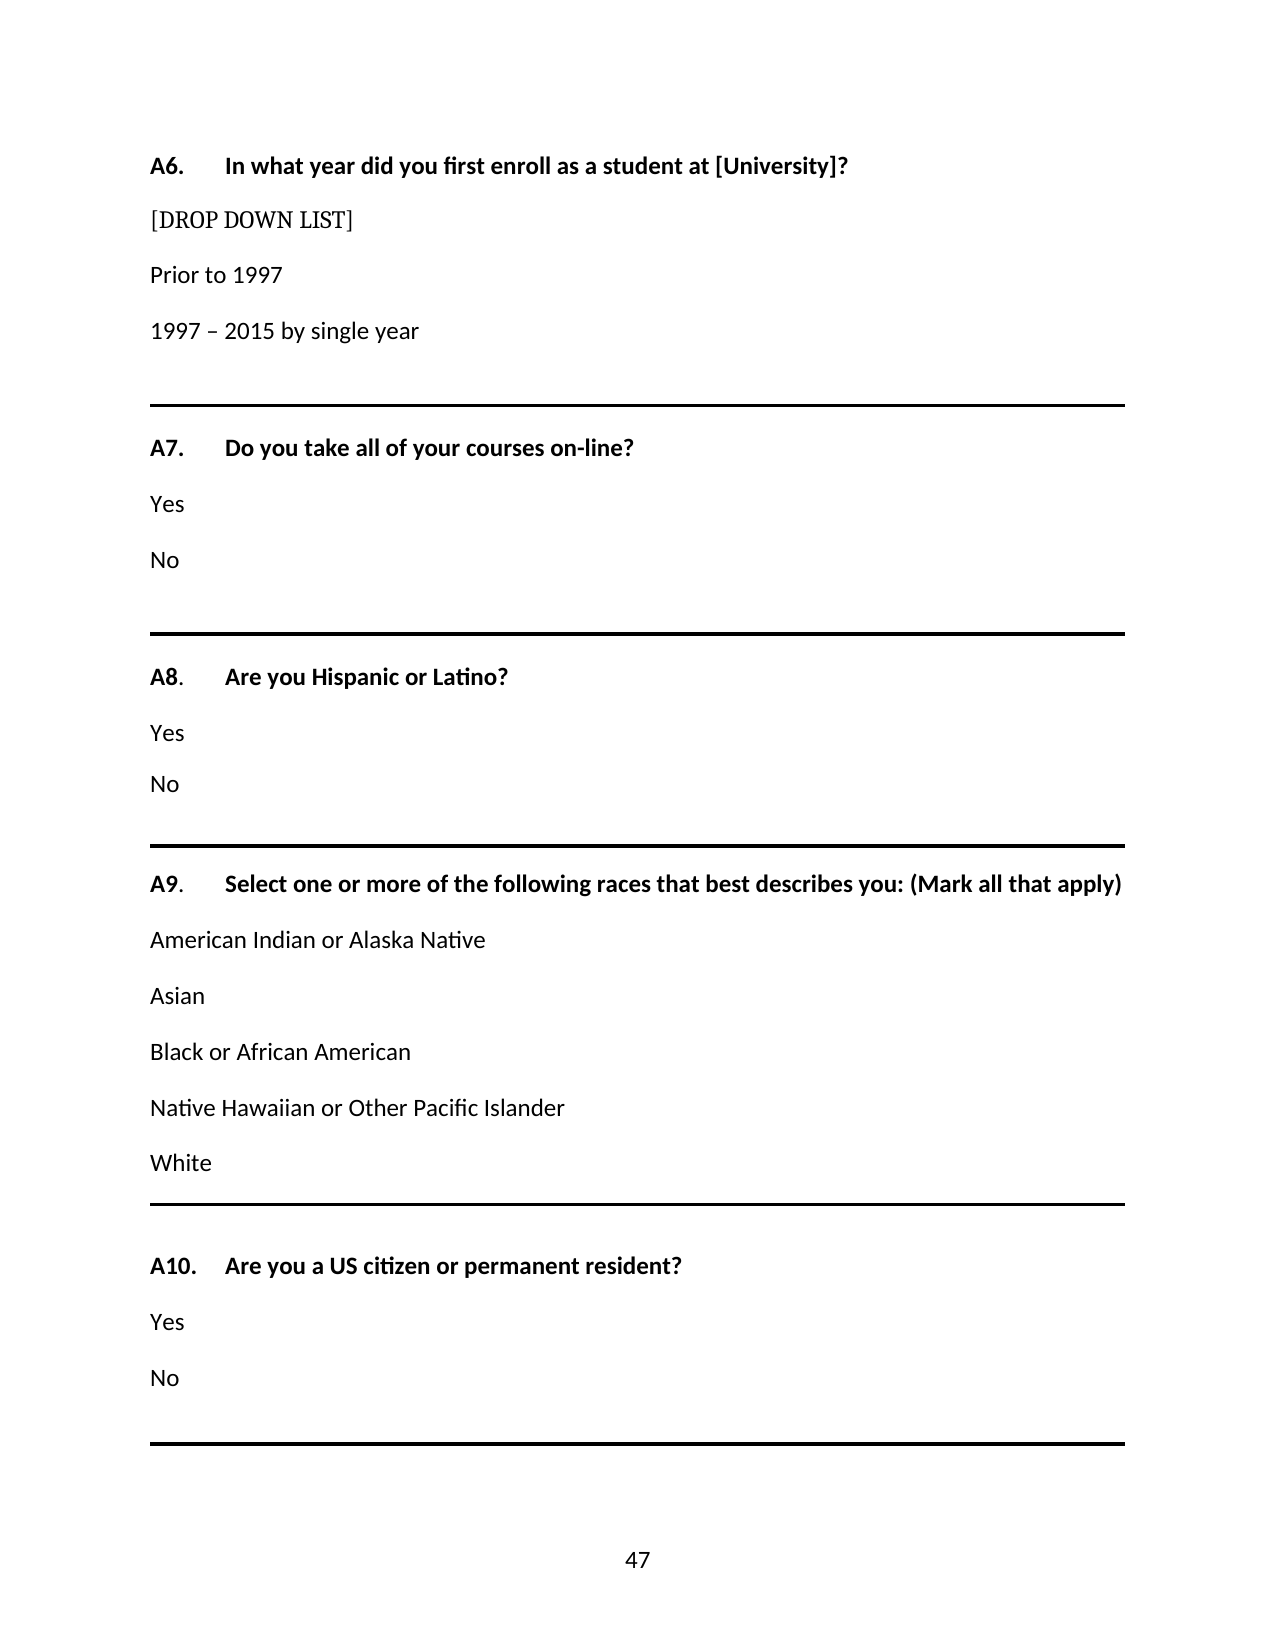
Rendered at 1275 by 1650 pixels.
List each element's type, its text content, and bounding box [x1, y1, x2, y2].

text No [150, 1362, 1125, 1392]
text No [150, 768, 1125, 799]
text A9. Select one or more of the following races that best describes you: (Mark all that apply) [150, 868, 1125, 899]
text Prior to 1997 [150, 260, 1125, 290]
text White [150, 1148, 1125, 1178]
text American Indian or Alaska Native [150, 924, 1125, 955]
text Black or African American [150, 1036, 1125, 1066]
text Yes [150, 488, 1125, 519]
text No [150, 544, 1125, 574]
text 1997 – 2015 by single year [150, 316, 1125, 346]
text A6. In what year did you first enroll as a student at [University]? [150, 150, 1125, 181]
text Yes [150, 717, 1125, 747]
text Yes [150, 1306, 1125, 1336]
text A8. Are you Hispanic or Latino? [150, 661, 1125, 691]
text A10. Are you a US citizen or permanent resident? [150, 1250, 1125, 1281]
text [DROP DOWN LIST] [150, 206, 1125, 234]
text A7. Do you take all of your courses on-line? [150, 432, 1125, 463]
text Native Hawaiian or Other Pacific Islander [150, 1092, 1125, 1122]
text Asian [150, 980, 1125, 1011]
